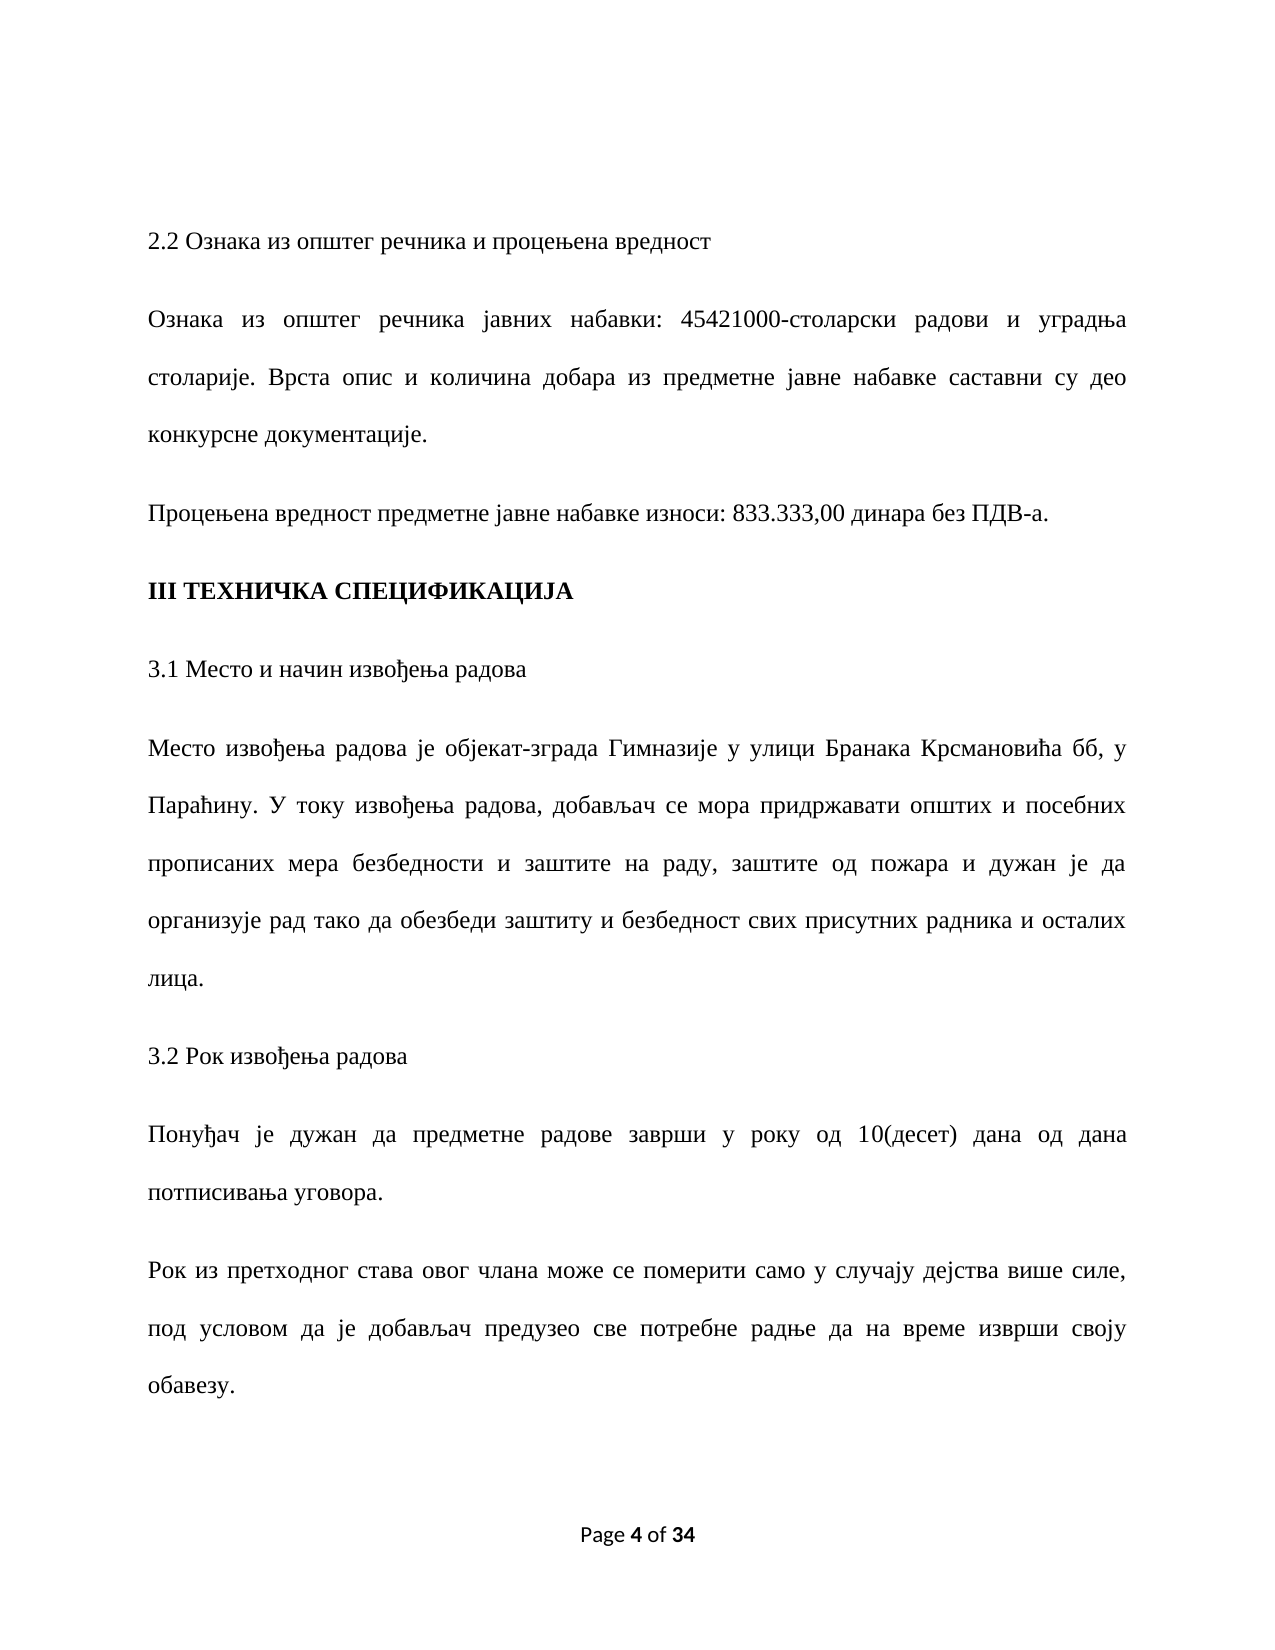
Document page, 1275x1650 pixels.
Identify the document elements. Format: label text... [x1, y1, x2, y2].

text Процењена вредност предметне јавне набавке износи: 833.333,00 динара без ПДВ-а. [148, 498, 1127, 526]
text 3.1 Место и начин извођења радова [148, 654, 1127, 683]
text Рок из претходног става овог члана може се померити само у случају дејства више силе, под условом да је добављач предузео све потребне радње да на време изврши своју обавезу. [148, 1255, 1127, 1399]
text 3.2 Рок извођења радова [148, 1041, 1127, 1070]
text Ознака из општег речника јавних набавки: 45421000-столарски радови и уградња столарије. Врста опис и количина добара из предметне јавне набавке саставни су део конкурсне документације. [148, 304, 1127, 448]
text Понуђач је дужан да предметне радове заврши у року од 10(десет) дана од дана потписивања уговора. [148, 1119, 1127, 1206]
text III ТЕХНИЧКА СПЕЦИФИКАЦИЈА [148, 576, 1127, 605]
text Место извођења радова је објекат-зграда Гимназије у улици Бранака Крсмановића бб, у Параћину. У току извођења радова, добављач се мора придржавати општих и посебних прописаних мера безбедности и заштите на раду, заштите од пожара и дужан је да организује рад тако да обезбеди заштиту и безбедност свих присутних радника и осталих лица. [148, 733, 1127, 991]
text 2.2 Ознака из општег речника и процењена вредност [148, 226, 1127, 255]
